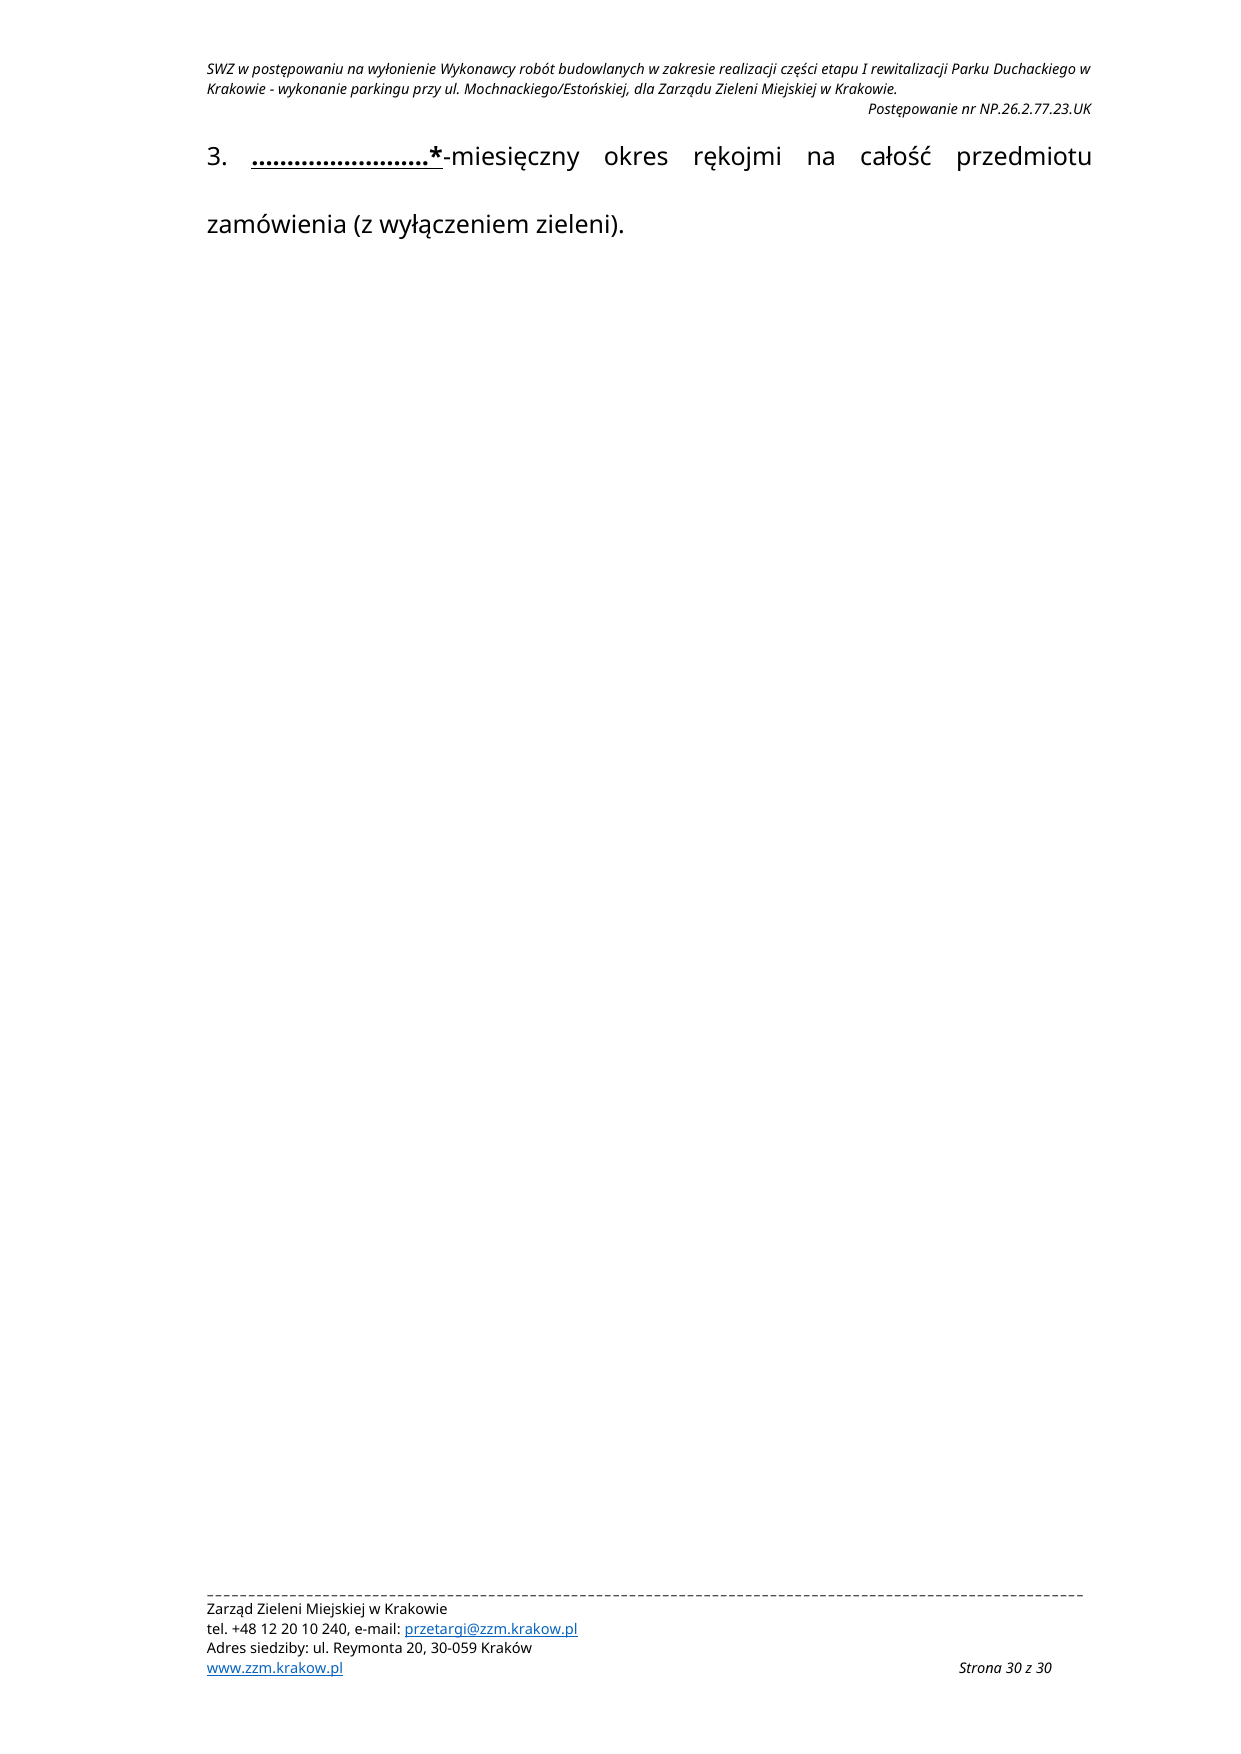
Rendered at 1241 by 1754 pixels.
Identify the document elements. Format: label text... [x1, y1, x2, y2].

list …………………….*-miesięczny okres rękojmi na całość przedmiotu zamówienia (z wyłączeniem zieleni). [207, 139, 1093, 241]
